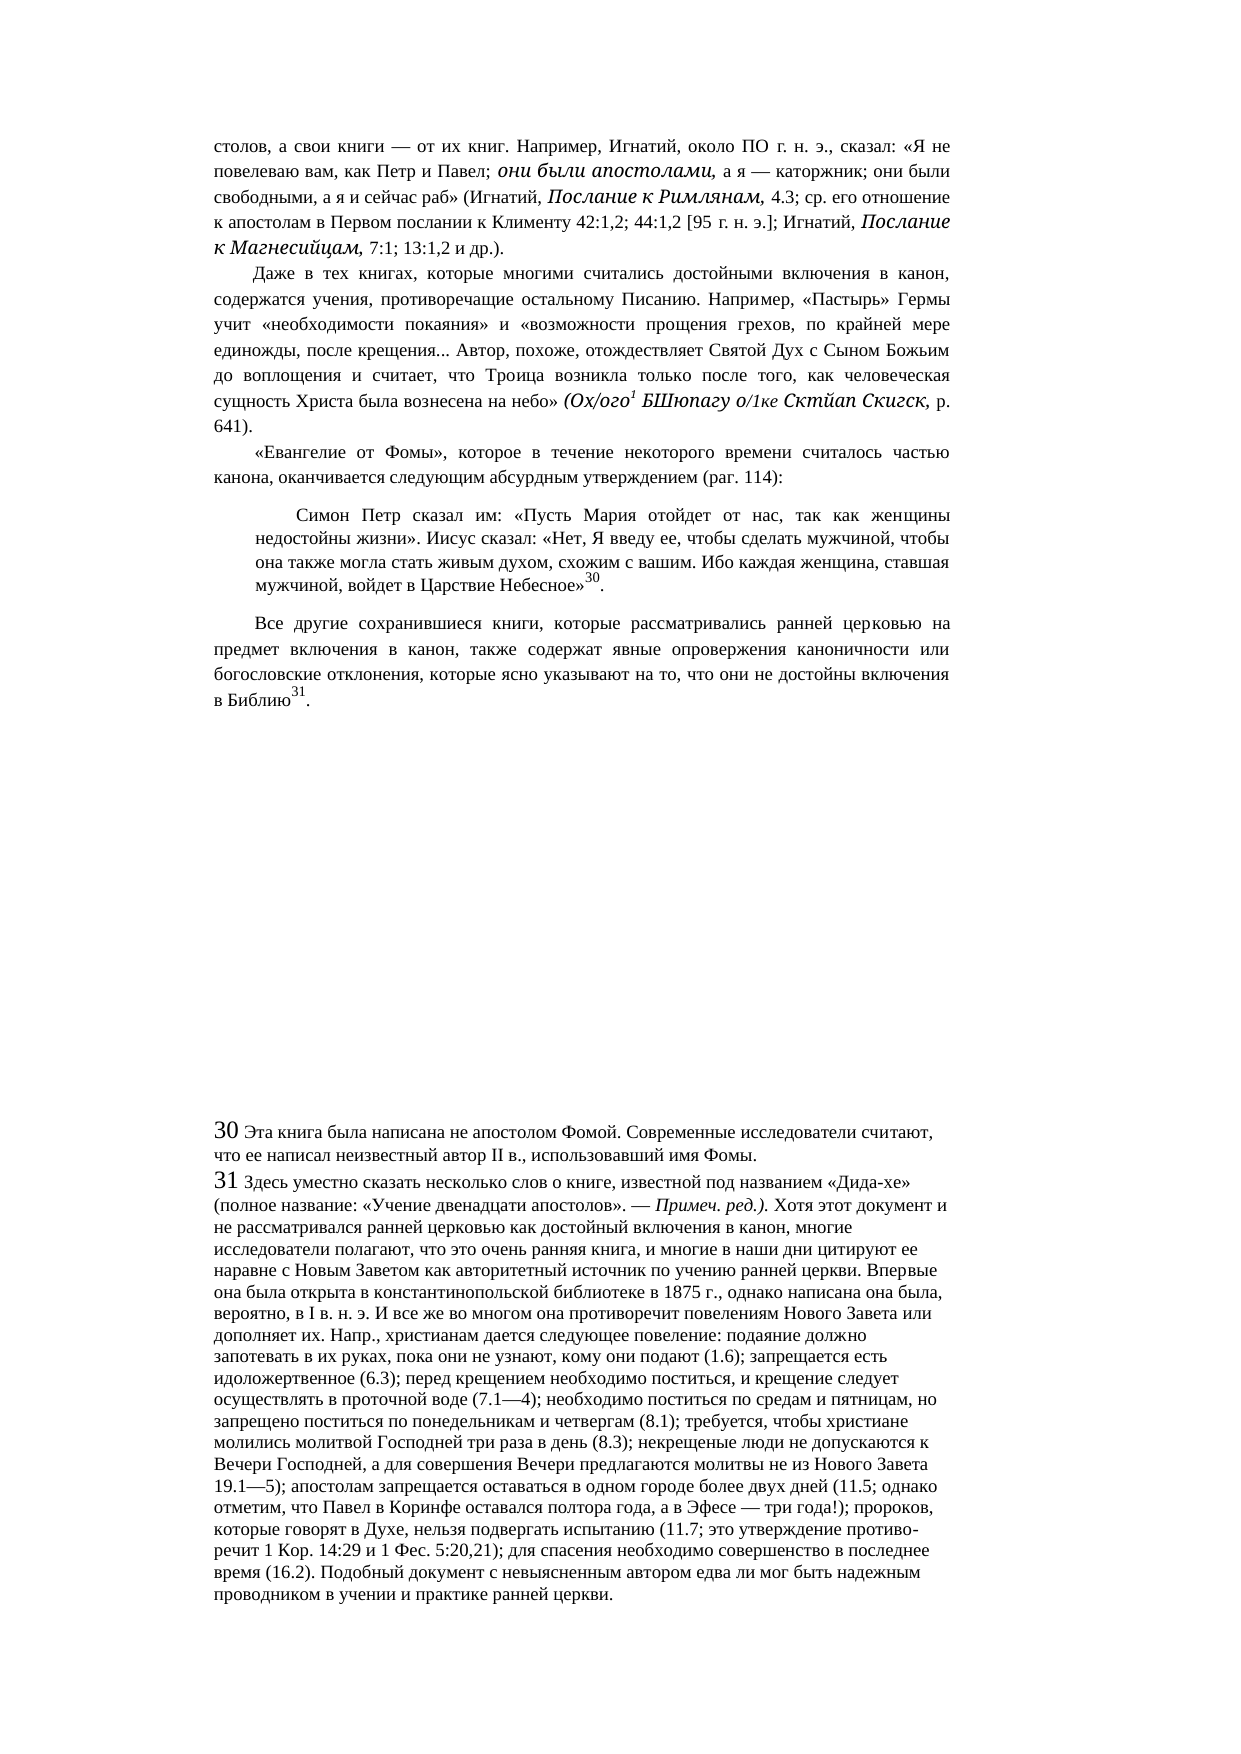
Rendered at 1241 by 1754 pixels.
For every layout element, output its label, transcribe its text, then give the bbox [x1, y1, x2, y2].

text столов, а свои книги — от их книг. Например, Игнатий, около ПО г. н. э., сказал: «Я не повелеваю вам, как Петр и Павел; они были апостолами, а я — каторжник; они были свободными, а я и сейчас раб» (Игнатий, Послание к Римлянам, 4.3; ср. его отношение к апостолам в Первом послании к Клименту 42:1,2; 44:1,2 [95 г. н. э.]; Игнатий, Послание к Магнесийцам, 7:1; 13:1,2 и др.). [214, 132, 950, 259]
text Все другие сохранившиеся книги, которые рассматривались ранней церковью на предмет включения в канон, также содержат явные опровержения каноничности или богословские отклонения, которые ясно указывают на то, что они не достойны включения в Библию. [214, 609, 950, 711]
text Симон Петр сказал им: «Пусть Мария отойдет от нас, так как женщины недостойны жизни». Иисус сказал: «Нет, Я введу ее, чтобы сделать мужчиной, чтобы она также могла стать живым духом, схожим с вашим. Ибо каждая женщина, ставшая мужчиной, войдет в Царствие Небесное». [255, 502, 950, 597]
text Даже в тех книгах, которые многими считались достойными включения в канон, содержатся учения, противоречащие остальному Писанию. Например, «Пастырь» Гермы учит «необходимости покаяния» и «возможности прощения грехов, по крайней мере единожды, после крещения... Автор, похоже, отождествляет Святой Дух с Сыном Божьим до воплощения и считает, что Троица возникла только после того, как человеческая сущность Христа была вознесена на небо» (Ох/ого1 БШюпагу о/1ке Сктйап Скигск, р. 641). [214, 259, 950, 438]
text «Евангелие от Фомы», которое в течение некоторого времени считалось частью канона, оканчивается следующим абсурдным утверждением (раг. 114): [214, 438, 950, 489]
